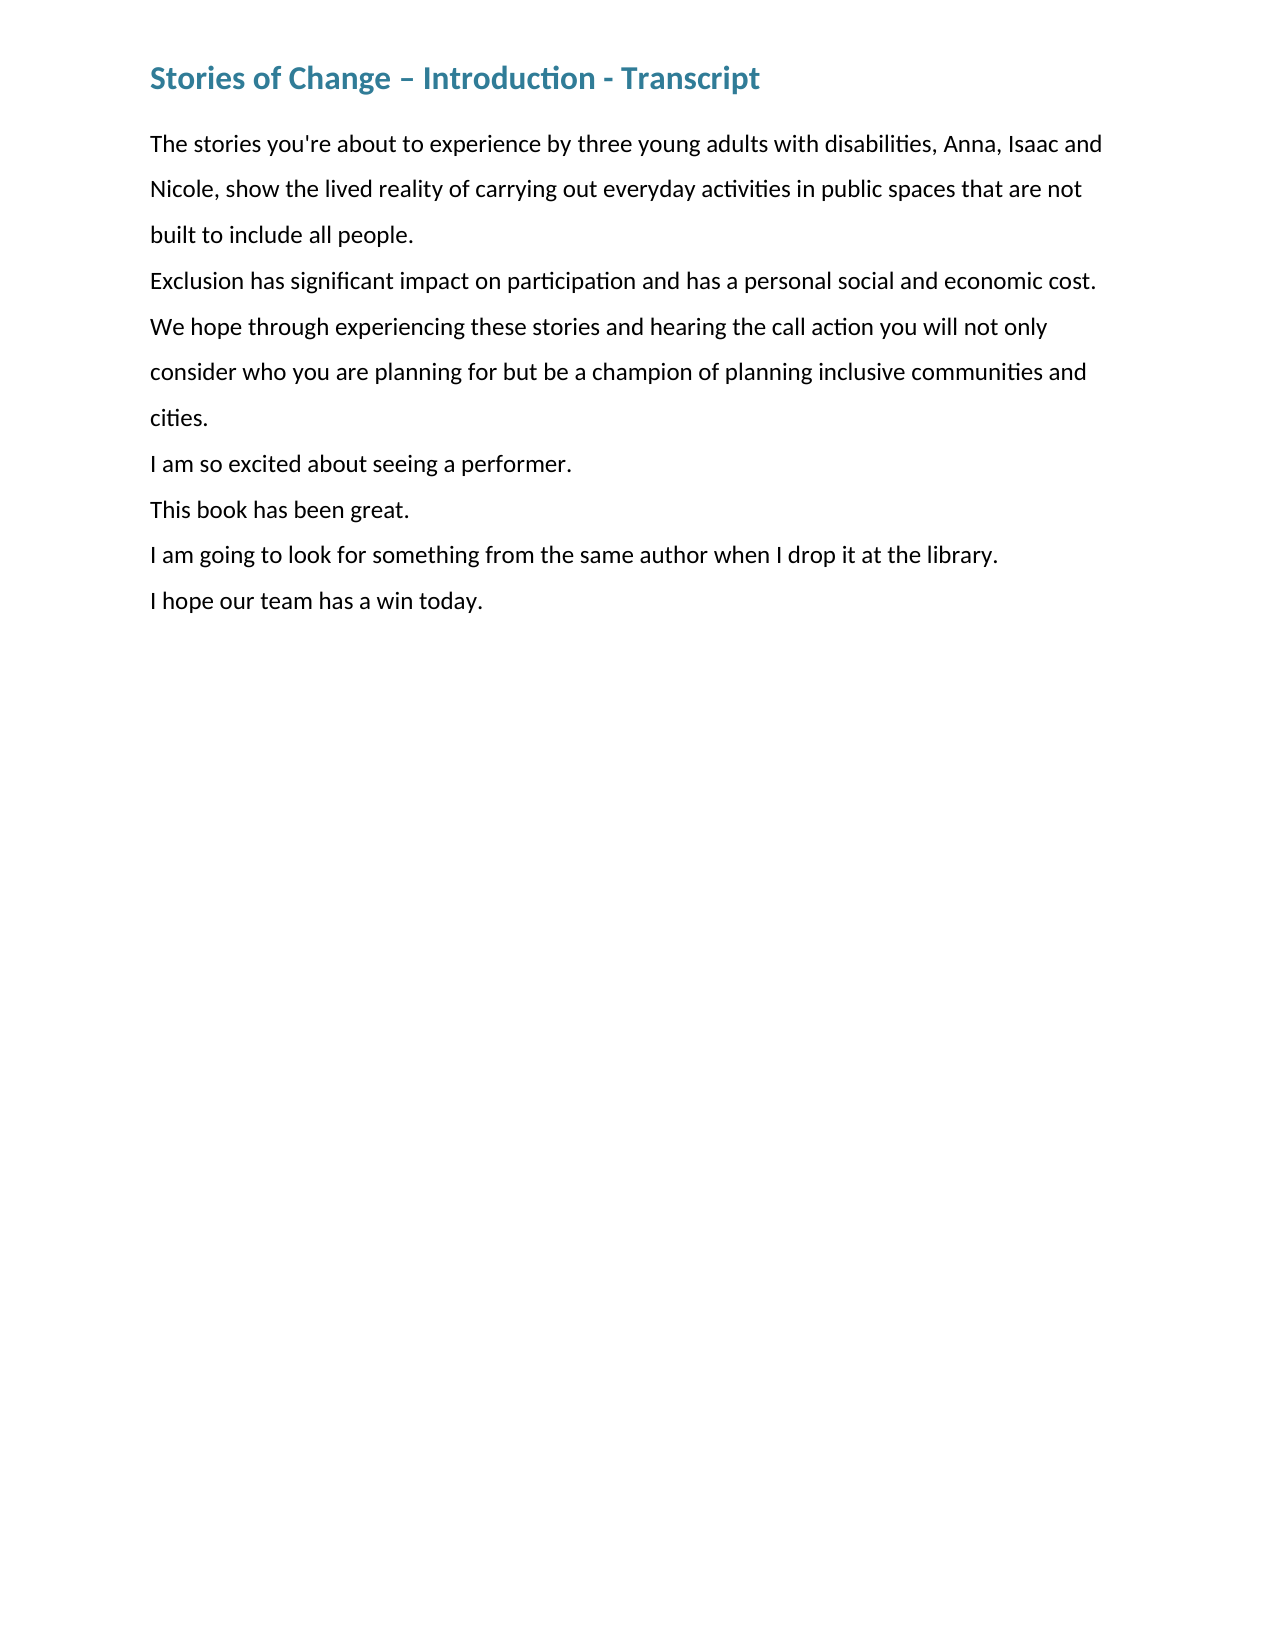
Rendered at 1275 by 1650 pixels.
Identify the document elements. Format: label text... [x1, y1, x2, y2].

text The stories you're about to experience by three young adults with disabilities, Anna, Isaac and Nicole, show the lived reality of carrying out everyday activities in public spaces that are not built to include all people. [150, 128, 1125, 250]
text This book has been great. [150, 494, 1125, 524]
text I am so excited about seeing a performer. [150, 448, 1125, 478]
text Exclusion has significant impact on participation and has a personal social and economic cost. [150, 265, 1125, 296]
subtitle Stories of Change – Introduction - Transcript [150, 57, 1125, 97]
text We hope through experiencing these stories and hearing the call action you will not only consider who you are planning for but be a champion of planning inclusive communities and cities. [150, 311, 1125, 433]
text I am going to look for something from the same author when I drop it at the library. [150, 539, 1125, 570]
text I hope our team has a win today. [150, 585, 1125, 616]
